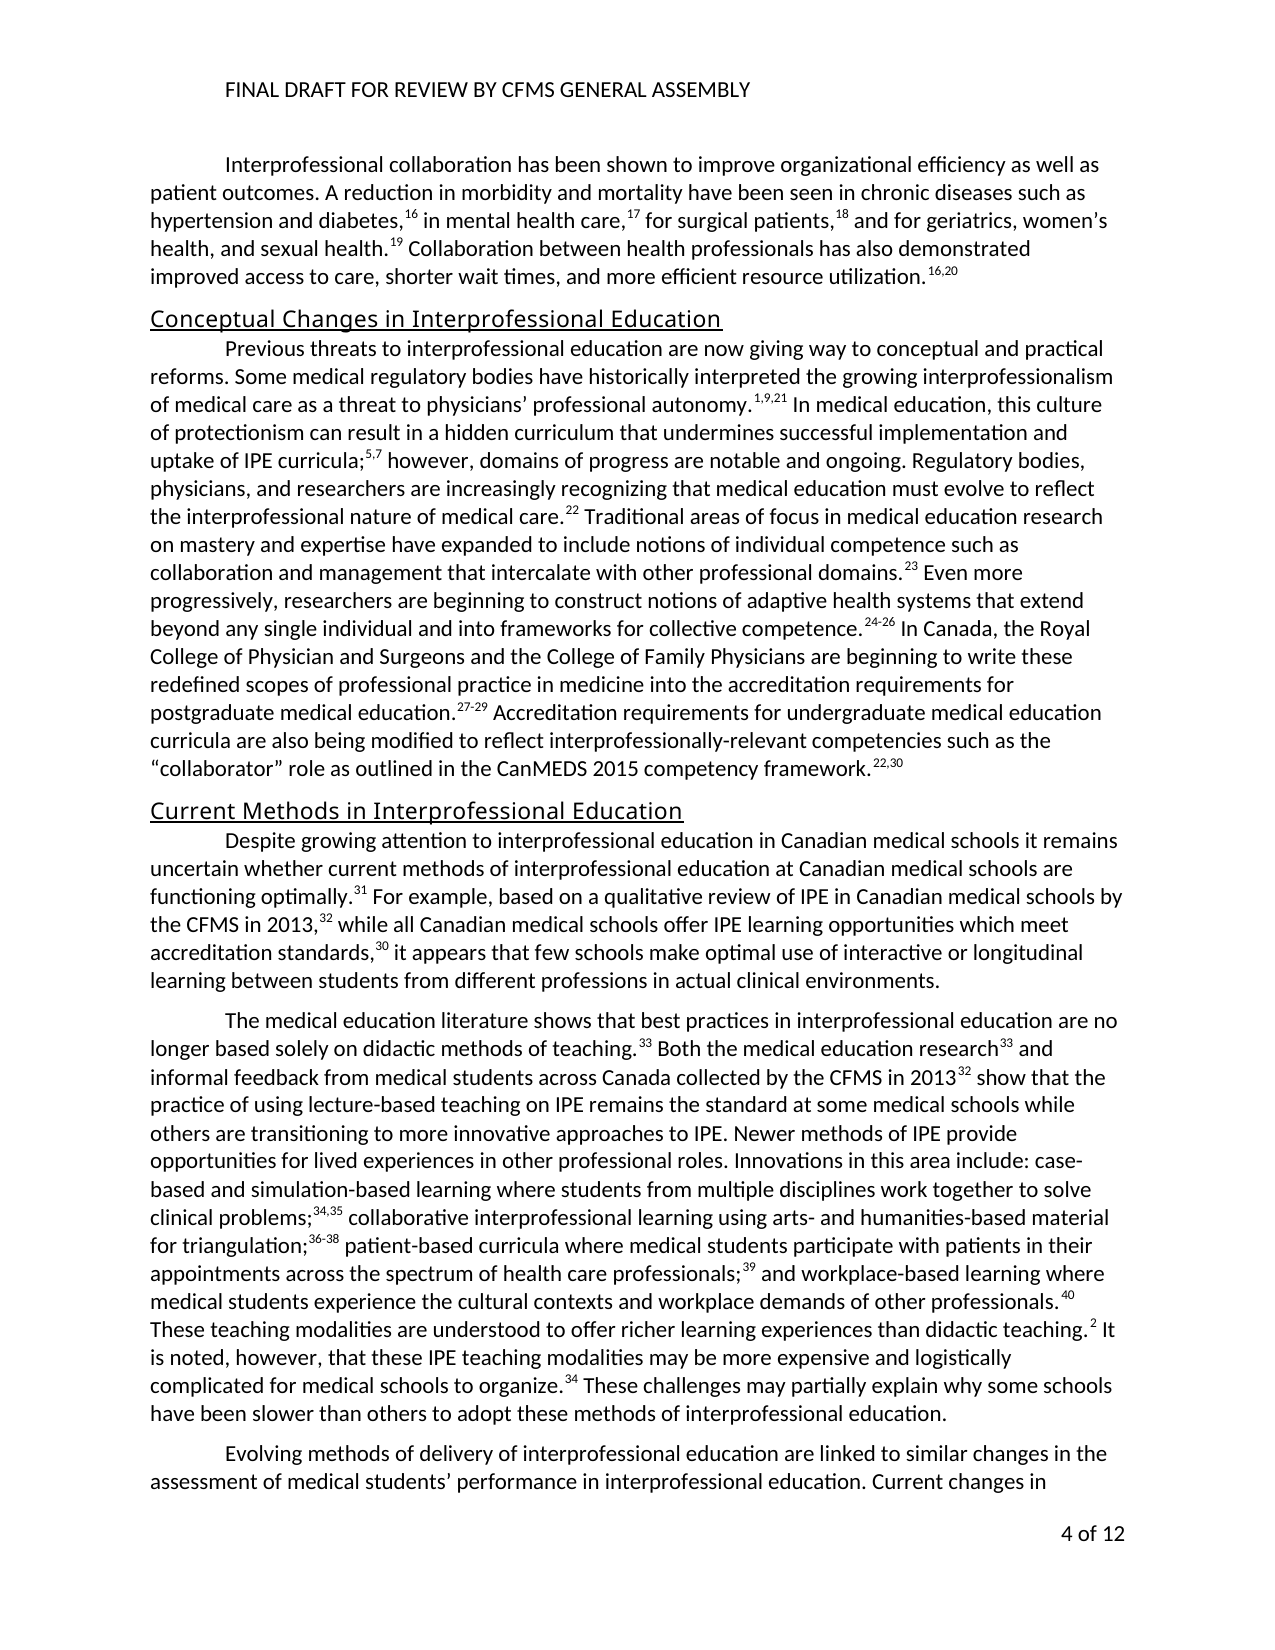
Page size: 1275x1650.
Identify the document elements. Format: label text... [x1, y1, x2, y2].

subtitle Current Methods in Interprofessional Education [150, 795, 1125, 826]
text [150, 1439, 1125, 1495]
subtitle Conceptual Changes in Interprofessional Education [150, 303, 1125, 334]
text Previous threats to interprofessional education are now giving way to conceptual and practical reforms. Some medical regulatory bodies have historically interpreted the growing interprofessionalism of medical care as a threat to physicians’ professional autonomy.1,9,21 In medical education, this culture of protectionism can result in a hidden curriculum that undermines successful implementation and uptake of IPE curricula;5,7 however, domains of progress are notable and ongoing. Regulatory bodies, physicians, and researchers are increasingly recognizing that medical education must evolve to reflect the interprofessional nature of medical care.22 Traditional areas of focus in medical education research on mastery and expertise have expanded to include notions of individual competence such as collaboration and management that intercalate with other professional domains.23 Even more progressively, researchers are beginning to construct notions of adaptive health systems that extend beyond any single individual and into frameworks for collective competence.24-26 In Canada, the Royal College of Physician and Surgeons and the College of Family Physicians are beginning to write these redefined scopes of professional practice in medicine into the accreditation requirements for postgraduate medical education.27-29 Accreditation requirements for undergraduate medical education curricula are also being modified to reflect interprofessionally-relevant competencies such as the “collaborator” role as outlined in the CanMEDS 2015 competency framework.22,30 [150, 334, 1125, 782]
text Interprofessional collaboration has been shown to improve organizational efficiency as well as patient outcomes. A reduction in morbidity and mortality have been seen in chronic diseases such as hypertension and diabetes,16 in mental health care,17 for surgical patients,18 and for geriatrics, women’s health, and sexual health.19 Collaboration between health professionals has also demonstrated improved access to care, shorter wait times, and more efficient resource utilization.16,20 [150, 150, 1125, 290]
text The medical education literature shows that best practices in interprofessional education are no longer based solely on didactic methods of teaching.33 Both the medical education research33 and informal feedback from medical students across Canada collected by the CFMS in 201332 show that the practice of using lecture-based teaching on IPE remains the standard at some medical schools while others are transitioning to more innovative approaches to IPE. Newer methods of IPE provide opportunities for lived experiences in other professional roles. Innovations in this area include: case-based and simulation-based learning where students from multiple disciplines work together to solve clinical problems;34,35 collaborative interprofessional learning using arts- and humanities-based material for triangulation;36-38 patient-based curricula where medical students participate with patients in their appointments across the spectrum of health care professionals;39 and workplace-based learning where medical students experience the cultural contexts and workplace demands of other professionals.40 These teaching modalities are understood to offer richer learning experiences than didactic teaching.2 It is noted, however, that these IPE teaching modalities may be more expensive and logistically complicated for medical schools to organize.34 These challenges may partially explain why some schools have been slower than others to adopt these methods of interprofessional education. [150, 1007, 1125, 1427]
text Despite growing attention to interprofessional education in Canadian medical schools it remains uncertain whether current methods of interprofessional education at Canadian medical schools are functioning optimally.31 For example, based on a qualitative review of IPE in Canadian medical schools by the CFMS in 2013,32 while all Canadian medical schools offer IPE learning opportunities which meet accreditation standards,30 it appears that few schools make optimal use of interactive or longitudinal learning between students from different professions in actual clinical environments. [150, 826, 1125, 994]
